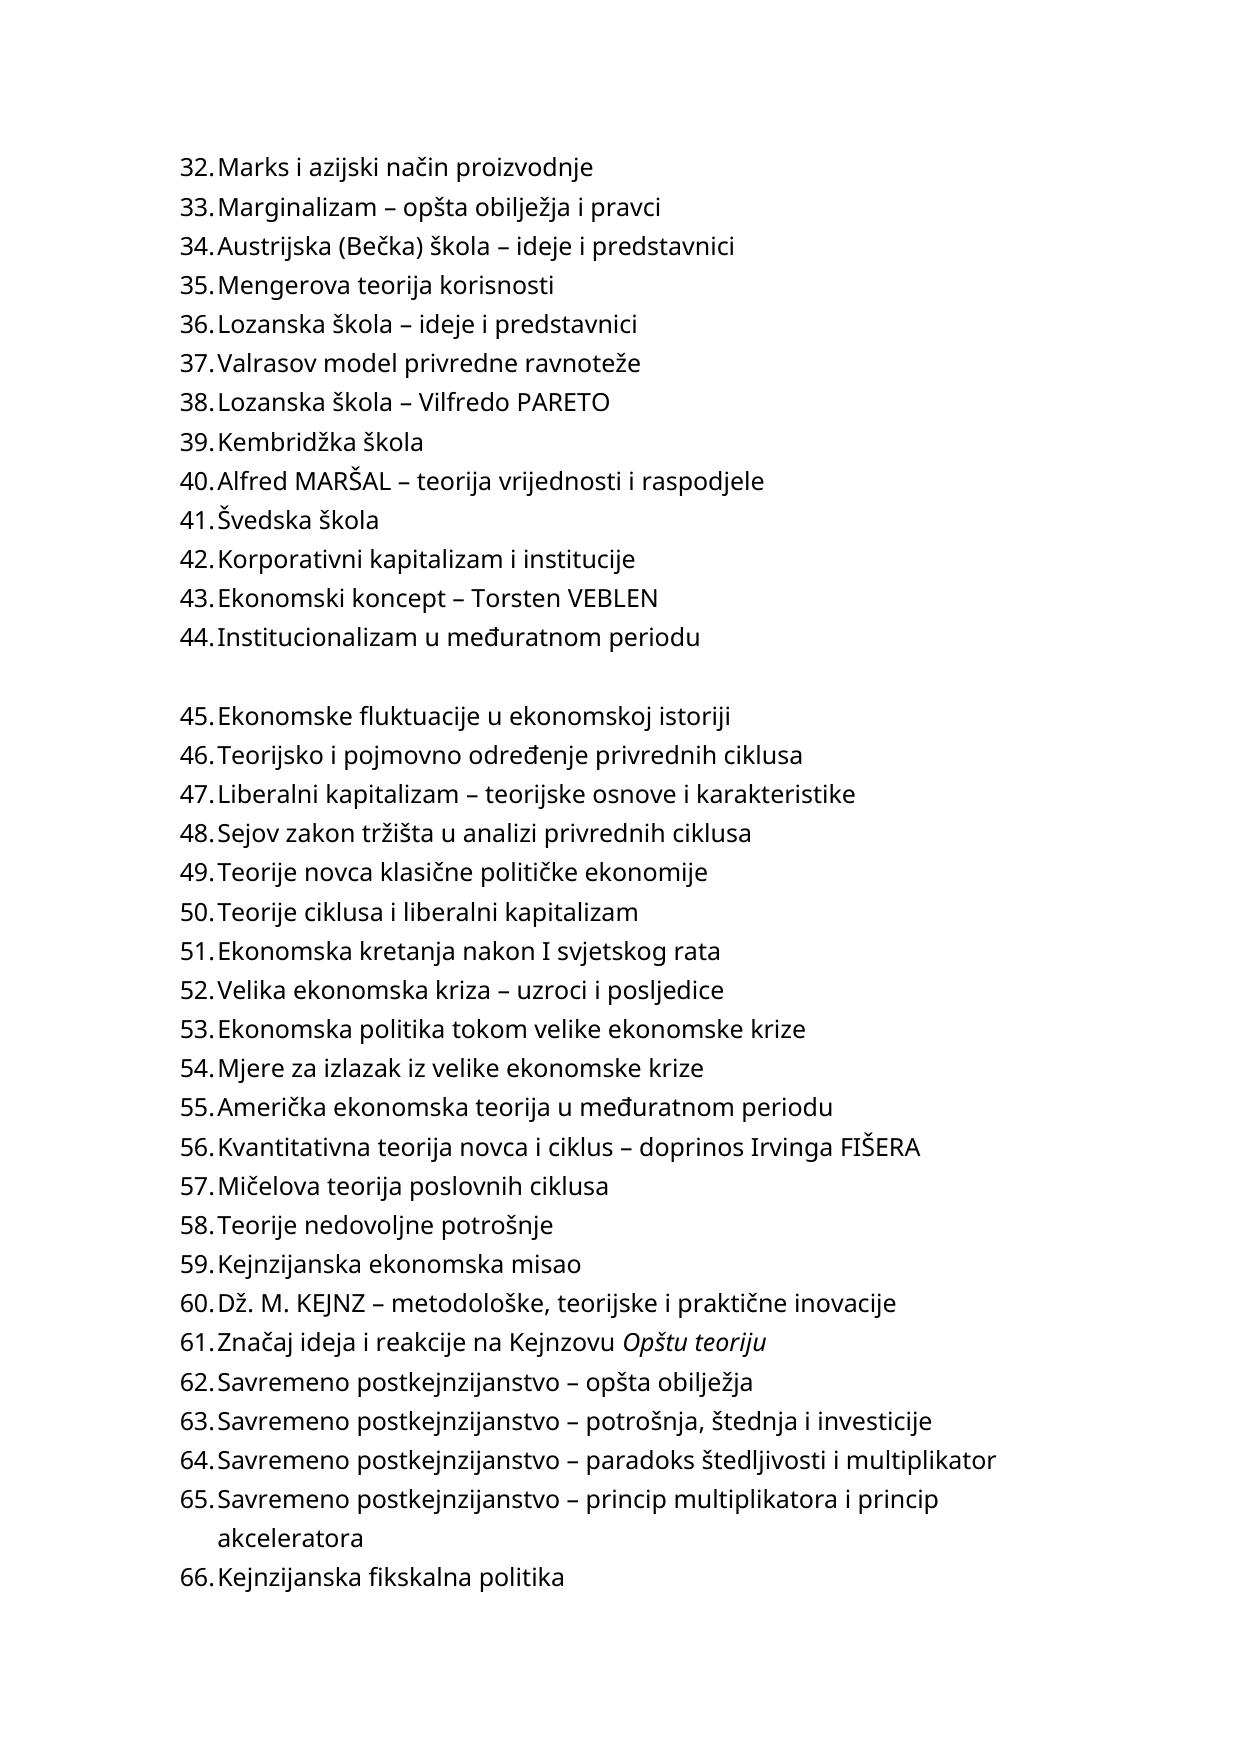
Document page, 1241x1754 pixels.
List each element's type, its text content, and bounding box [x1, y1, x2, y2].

list Kejnzijanska fikskalna politika [179, 1560, 1090, 1594]
list Velika ekonomska kriza – uzroci i posljedice [179, 972, 1090, 1007]
list Ekonomska kretanja nakon I svjetskog rata [179, 933, 1090, 967]
list Kejnzijanska ekonomska misao [179, 1247, 1090, 1281]
list Marginalizam – opšta obilježja i pravci [179, 189, 1090, 223]
list Američka ekonomska teorija u međuratnom periodu [179, 1090, 1090, 1124]
list Švedska škola [179, 502, 1090, 537]
list Savremeno postkejnzijanstvo – opšta obilježja [179, 1364, 1090, 1398]
list Savremeno postkejnzijanstvo – princip multiplikatora i princip akceleratora [179, 1482, 1090, 1555]
list Valrasov model privredne ravnoteže [179, 346, 1090, 380]
list Teorijsko i pojmovno određenje privrednih ciklusa [179, 737, 1090, 772]
list Austrijska (Bečka) škola – ideje i predstavnici [179, 228, 1090, 262]
list Ekonomski koncept – Torsten VEBLEN [179, 581, 1090, 615]
list Lozanska škola – Vilfredo PARETO [179, 385, 1090, 419]
list Mengerova teorija korisnosti [179, 267, 1090, 302]
list Ekonomske fluktuacije u ekonomskoj istoriji [179, 698, 1090, 732]
list Značaj ideja i reakcije na Kejnzovu Opštu teoriju [179, 1325, 1090, 1359]
list Marks i azijski način proizvodnje [179, 150, 1090, 184]
list Kvantitativna teorija novca i ciklus – doprinos Irvinga FIŠERA [179, 1129, 1090, 1163]
list Savremeno postkejnzijanstvo – potrošnja, štednja i investicije [179, 1403, 1090, 1437]
list Ekonomska politika tokom velike ekonomske krize [179, 1012, 1090, 1046]
list Mičelova teorija poslovnih ciklusa [179, 1168, 1090, 1202]
list Liberalni kapitalizam – teorijske osnove i karakteristike [179, 777, 1090, 811]
list Teorije nedovoljne potrošnje [179, 1207, 1090, 1242]
list Teorije ciklusa i liberalni kapitalizam [179, 894, 1090, 928]
list Dž. M. KEJNZ – metodološke, teorijske i praktične inovacije [179, 1286, 1090, 1320]
list Institucionalizam u međuratnom periodu [179, 620, 1090, 654]
list Lozanska škola – ideje i predstavnici [179, 307, 1090, 341]
list Alfred MARŠAL – teorija vrijednosti i raspodjele [179, 463, 1090, 497]
list Savremeno postkejnzijanstvo – paradoks štedljivosti i multiplikator [179, 1442, 1090, 1477]
list Mjere za izlazak iz velike ekonomske krize [179, 1051, 1090, 1085]
list Sejov zakon tržišta u analizi privrednih ciklusa [179, 816, 1090, 850]
list Korporativni kapitalizam i institucije [179, 542, 1090, 576]
list Kembridžka škola [179, 424, 1090, 458]
list Teorije novca klasične političke ekonomije [179, 855, 1090, 889]
